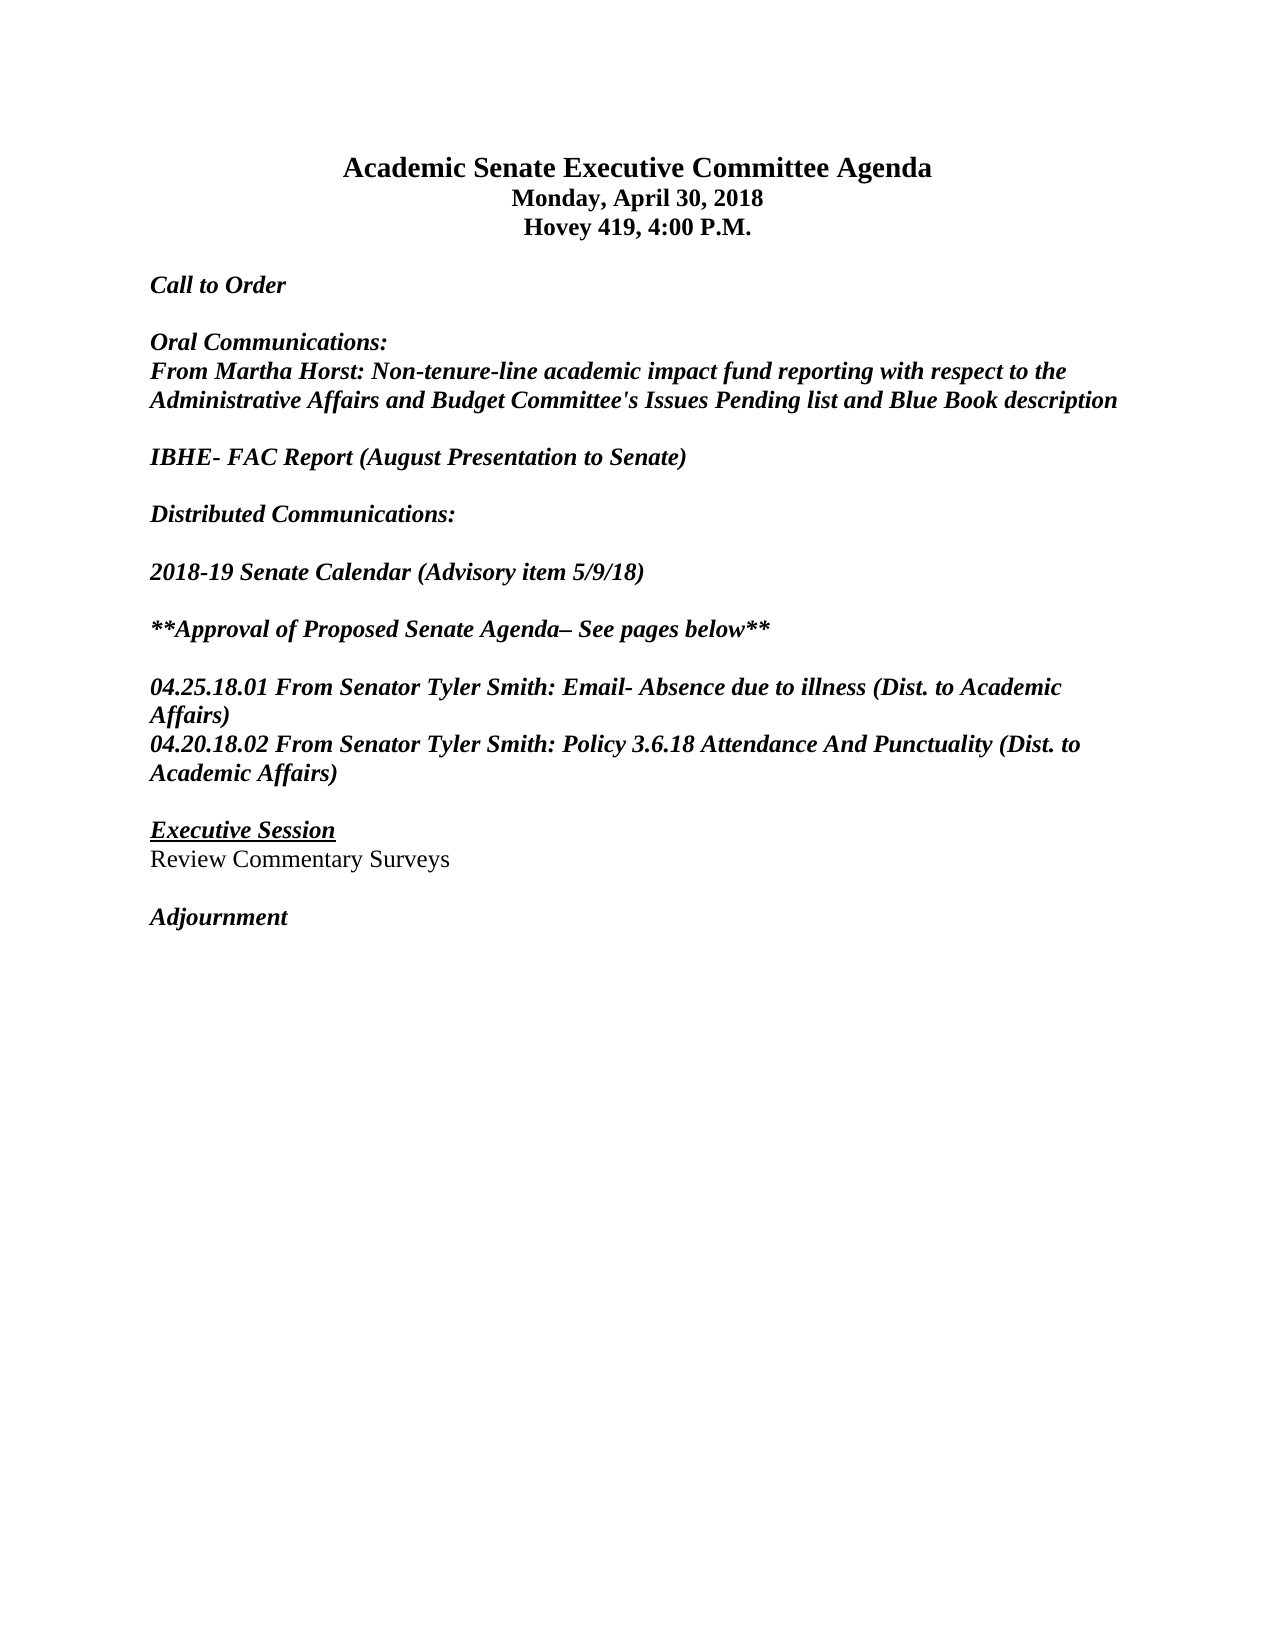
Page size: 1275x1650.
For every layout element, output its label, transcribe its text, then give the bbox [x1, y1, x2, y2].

text Executive Session [150, 815, 1125, 844]
text Call to Order [150, 270, 1125, 298]
text Oral Communications: [150, 327, 1125, 356]
text Distributed Communications: [150, 499, 1125, 528]
text From Martha Horst: Non-tenure-line academic impact fund reporting with respect to the Administrative Affairs and Budget Committee's Issues Pending list and Blue Book description [150, 356, 1125, 413]
text Hovey 419, 4:00 P.M. [150, 212, 1125, 241]
text 2018-19 Senate Calendar (Advisory item 5/9/18) [150, 557, 1125, 585]
text Monday, April 30, 2018 [150, 183, 1125, 212]
text IBHE- FAC Report (August Presentation to Senate) [150, 442, 1125, 470]
text 04.25.18.01 From Senator Tyler Smith: Email- Absence due to illness (Dist. to Academic Affairs) [150, 672, 1125, 729]
text Academic Senate Executive Committee Agenda [150, 150, 1125, 183]
text Adjournment [150, 902, 1125, 930]
text 04.20.18.02 From Senator Tyler Smith: Policy 3.6.18 Attendance And Punctuality (Dist. to Academic Affairs) [150, 729, 1125, 787]
text **Approval of Proposed Senate Agenda– See pages below** [150, 614, 1125, 643]
text Review Commentary Surveys [150, 844, 1125, 873]
